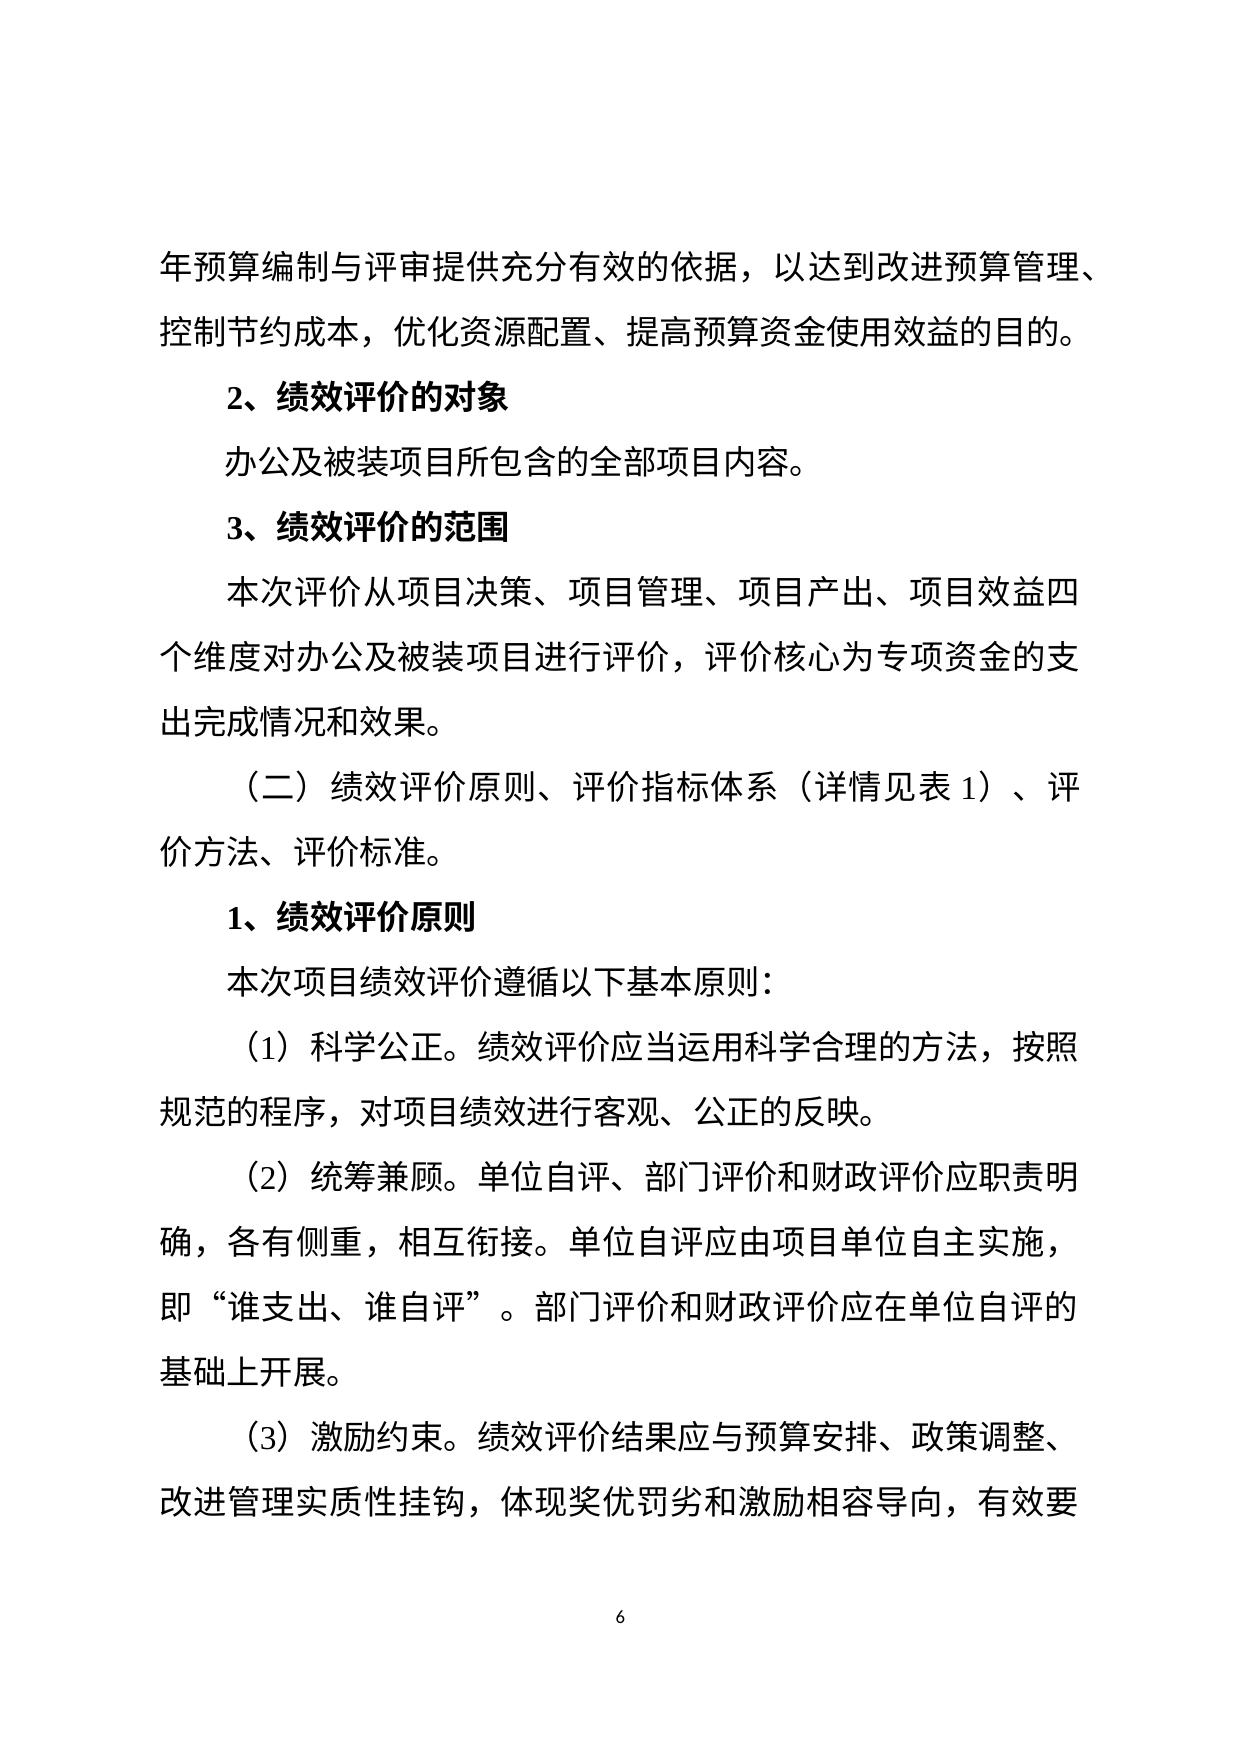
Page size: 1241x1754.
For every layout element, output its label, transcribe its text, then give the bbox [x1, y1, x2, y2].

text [159, 1403, 1081, 1533]
title 2、绩效评价的对象 [159, 363, 1081, 428]
title 3、绩效评价的范围 [159, 493, 1081, 558]
text 本次评价从项目决策、项目管理、项目产出、项目效益四个维度对办公及被装项目进行评价，评价核心为专项资金的支出完成情况和效果。 [159, 558, 1081, 753]
text （1）科学公正。绩效评价应当运用科学合理的方法，按照规范的程序，对项目绩效进行客观、公正的反映。 [159, 1013, 1081, 1143]
text （二）绩效评价原则、评价指标体系（详情见表1）、评价方法、评价标准。 [159, 753, 1081, 883]
title 1、绩效评价原则 [159, 883, 1081, 948]
text 办公及被装项目所包含的全部项目内容。 [159, 428, 1081, 493]
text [159, 233, 1081, 363]
text （2）统筹兼顾。单位自评、部门评价和财政评价应职责明确，各有侧重，相互衔接。单位自评应由项目单位自主实施，即“谁支出、谁自评”。部门评价和财政评价应在单位自评的基础上开展。 [159, 1143, 1081, 1403]
text 本次项目绩效评价遵循以下基本原则： [159, 948, 1081, 1013]
